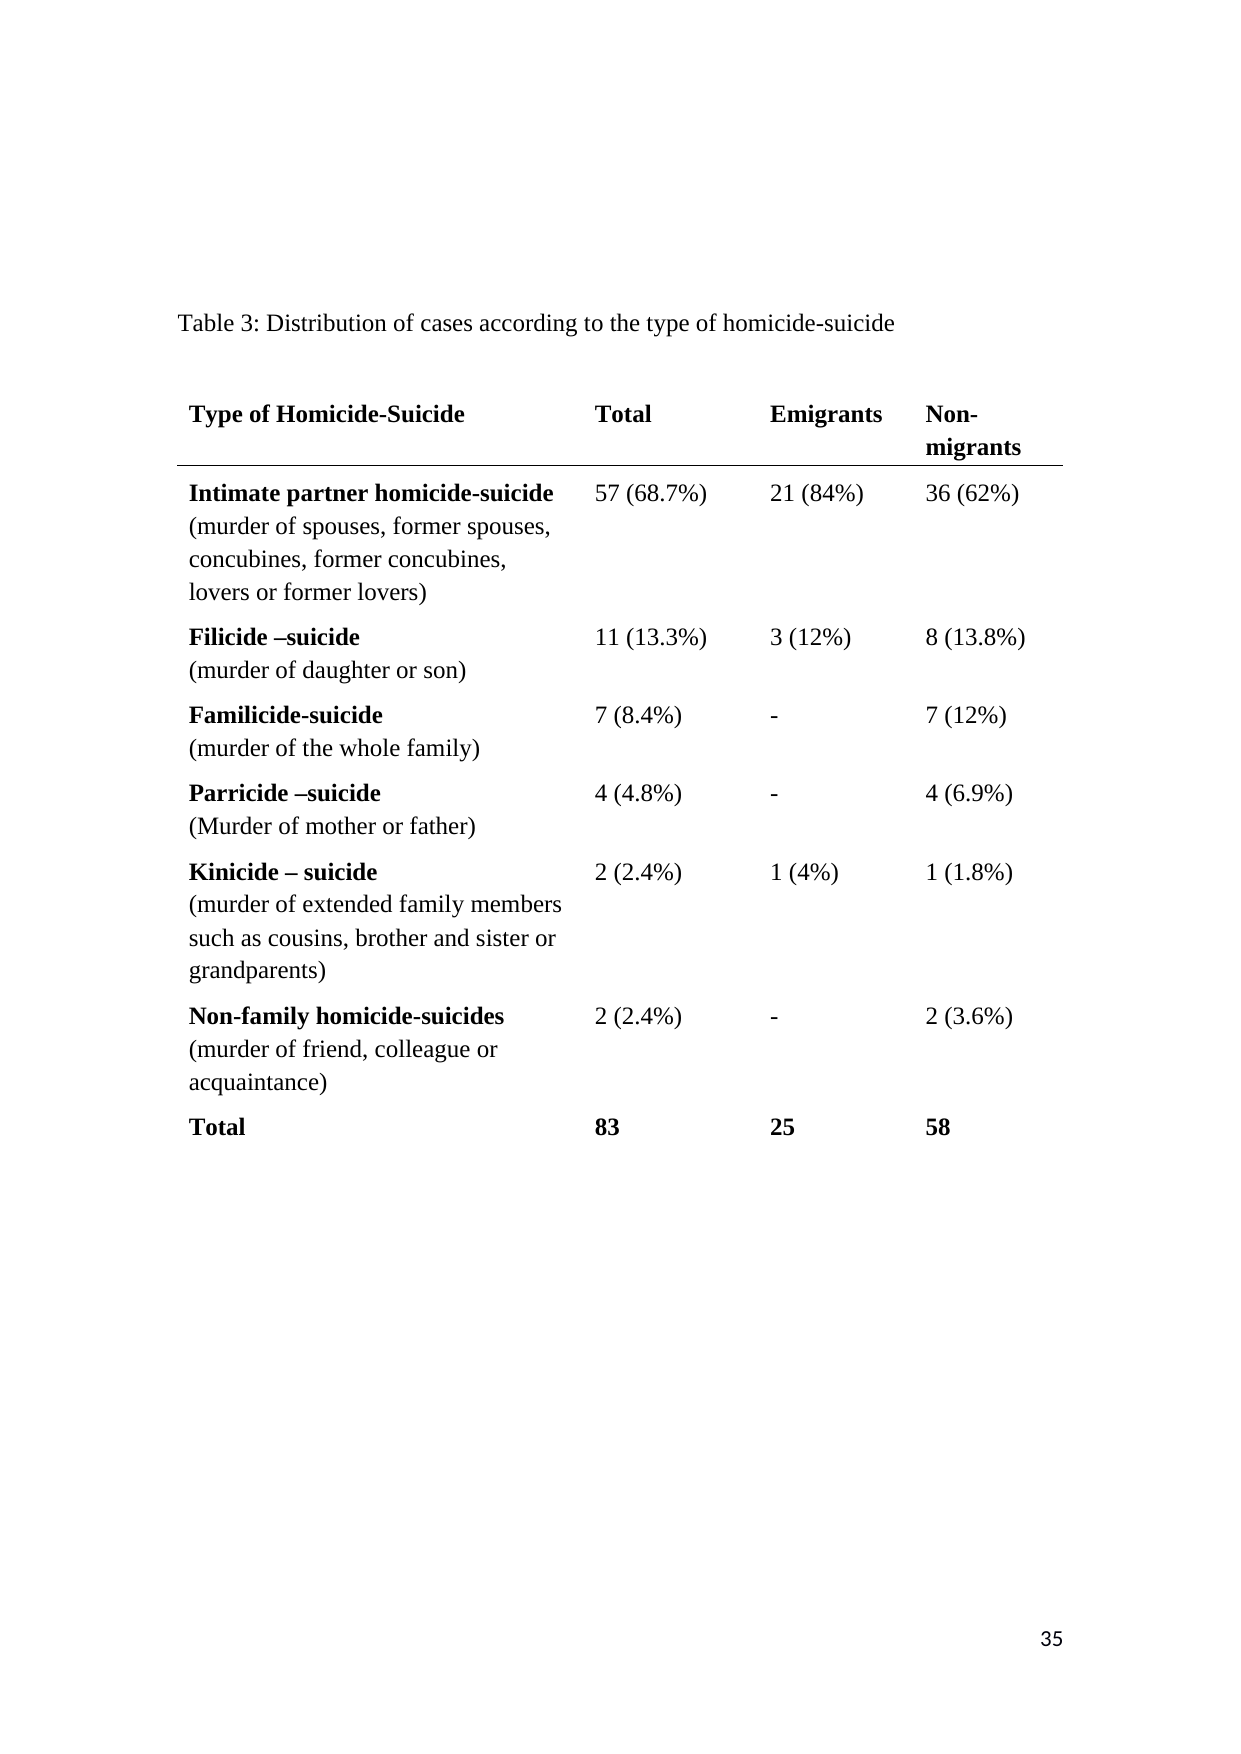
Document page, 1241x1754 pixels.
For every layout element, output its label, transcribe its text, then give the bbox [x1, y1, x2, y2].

table_cell 3 (12%) [759, 610, 914, 688]
table_cell - [759, 988, 914, 1099]
table_cell Filicide –suicide (murder of daughter or son) [177, 610, 583, 688]
table_cell 1 (1.8%) [914, 844, 1063, 988]
table_cell 4 (4.8%) [583, 766, 759, 844]
table_cell 36 (62%) [914, 466, 1063, 610]
table_cell 2 (2.4%) [583, 844, 759, 988]
table_cell Total [177, 1099, 583, 1144]
table_cell 2 (2.4%) [583, 988, 759, 1099]
table_cell 58 [914, 1099, 1063, 1144]
table_cell - [759, 766, 914, 844]
table_header Emigrants [759, 399, 914, 464]
table_cell 8 (13.8%) [914, 610, 1063, 688]
table_cell 7 (8.4%) [583, 688, 759, 766]
table_cell Kinicide – suicide (murder of extended family members such as cousins, brother and sister or grandparents) [177, 844, 583, 988]
table_cell 25 [759, 1099, 914, 1144]
table_cell 7 (12%) [914, 688, 1063, 766]
table_cell 21 (84%) [759, 466, 914, 610]
table_cell 4 (6.9%) [914, 766, 1063, 844]
table_cell 2 (3.6%) [914, 988, 1063, 1099]
table_cell 11 (13.3%) [583, 610, 759, 688]
table_header Non-migrants [914, 399, 1063, 464]
table_header Type of Homicide-Suicide [177, 399, 583, 464]
table_cell 83 [583, 1099, 759, 1144]
table_cell Familicide-suicide (murder of the whole family) [177, 688, 583, 766]
table_cell 1 (4%) [759, 844, 914, 988]
text Table 3: Distribution of cases according to the type of homicide-suicide [177, 308, 1063, 337]
table_cell Non-family homicide-suicides (murder of friend, colleague or acquaintance) [177, 988, 583, 1099]
table_cell - [759, 688, 914, 766]
table_cell 57 (68.7%) [583, 466, 759, 610]
table_cell Parricide –suicide (Murder of mother or father) [177, 766, 583, 844]
table_cell Intimate partner homicide-suicide (murder of spouses, former spouses, concubines, former concubines, lovers or former lovers) [177, 466, 583, 610]
table_header Total [583, 399, 759, 464]
